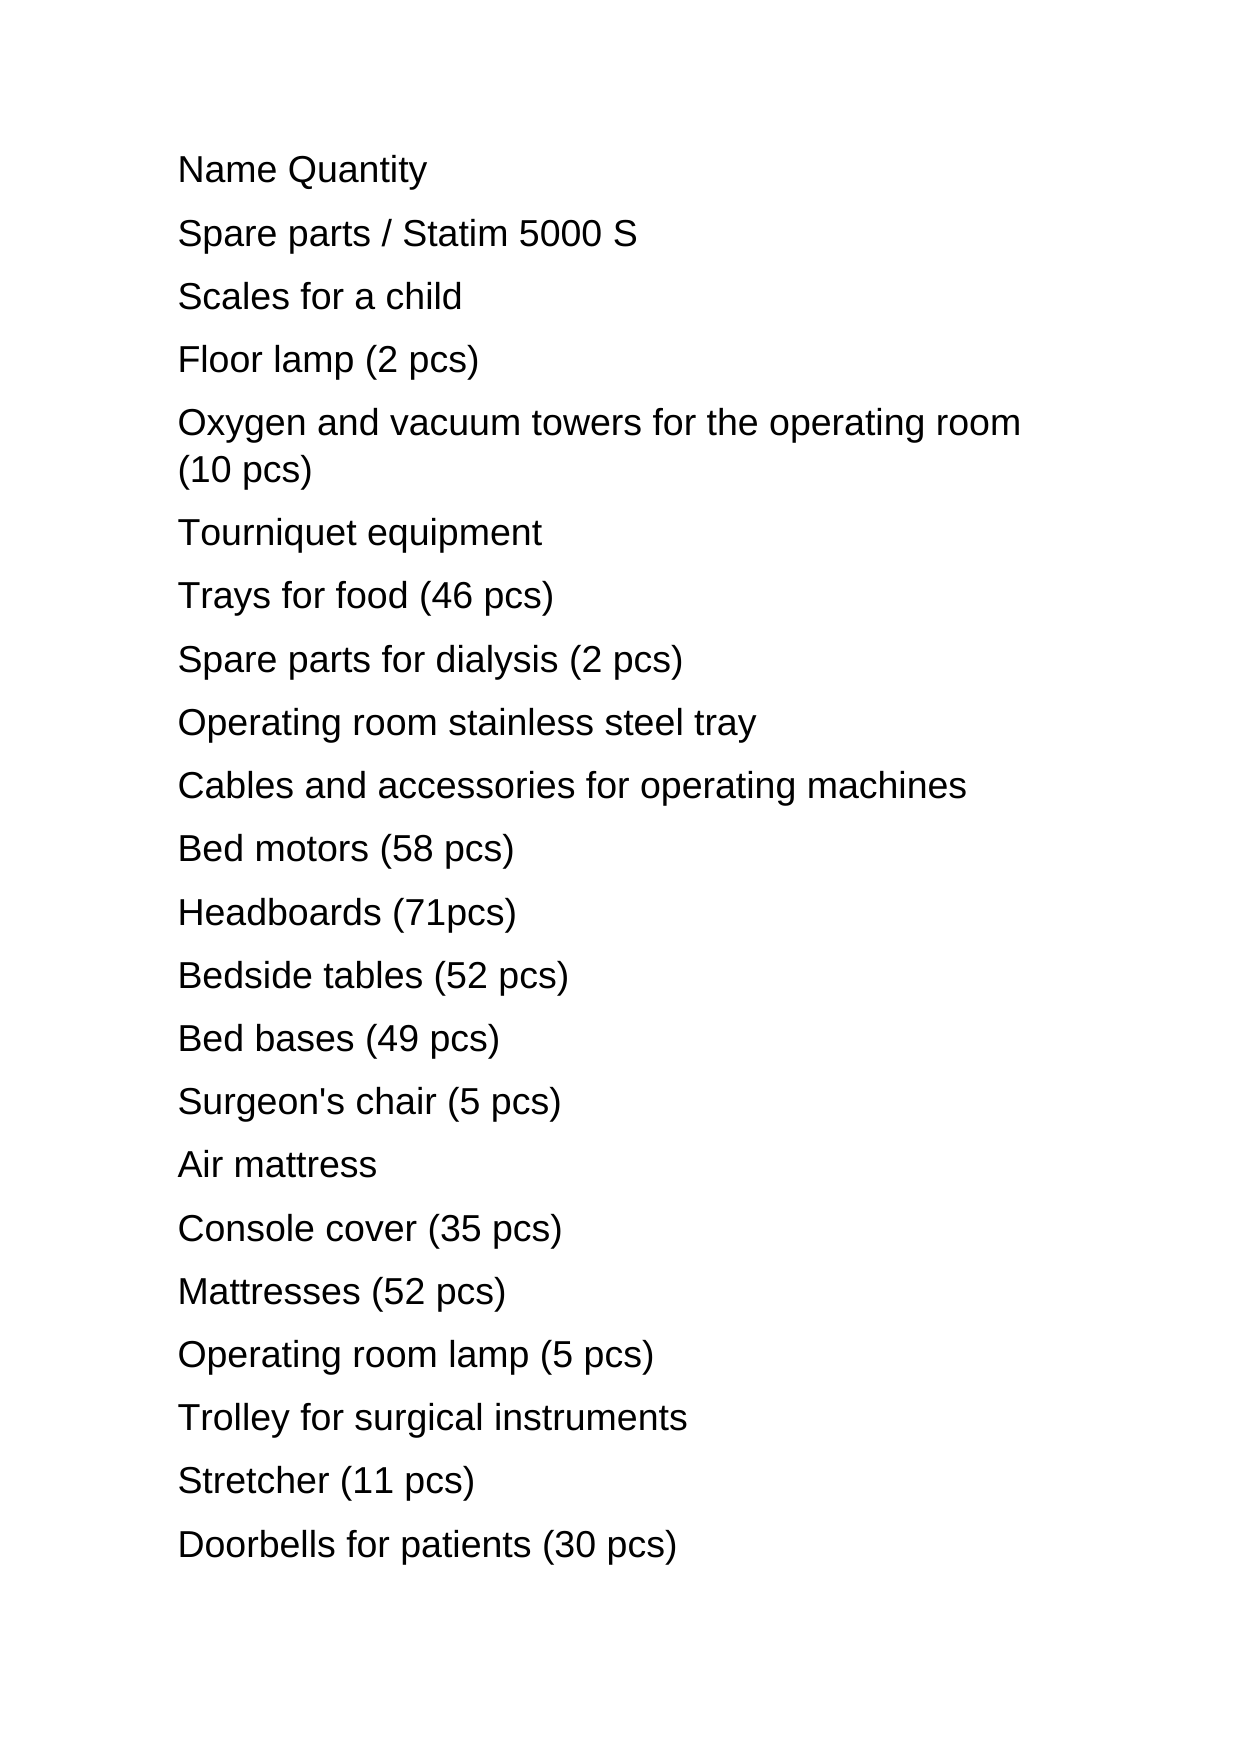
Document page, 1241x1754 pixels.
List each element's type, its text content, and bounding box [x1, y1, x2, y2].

text Operating room lamp (5 pcs) [177, 1332, 1063, 1375]
text Name Quantity [177, 148, 1063, 191]
text Operating room stainless steel tray [177, 700, 1063, 743]
text Tourniquet equipment [177, 510, 1063, 553]
text Scales for a child [177, 274, 1063, 317]
text Console cover (35 pcs) [177, 1206, 1063, 1249]
text Surgeon's chair (5 pcs) [177, 1079, 1063, 1122]
text Trays for food (46 pcs) [177, 573, 1063, 617]
text Spare parts / Statim 5000 S [177, 211, 1063, 254]
text Bed bases (49 pcs) [177, 1016, 1063, 1059]
text Bed motors (58 pcs) [177, 826, 1063, 869]
text Doorbells for patients (30 pcs) [177, 1522, 1063, 1565]
text Stretcher (11 pcs) [177, 1459, 1063, 1502]
text Trolley for surgical instruments [177, 1396, 1063, 1439]
text Headboards (71pcs) [177, 890, 1063, 933]
text Oxygen and vacuum towers for the operating room (10 pcs) [177, 401, 1063, 490]
text Mattresses (52 pcs) [177, 1269, 1063, 1312]
text Bedside tables (52 pcs) [177, 953, 1063, 996]
text Spare parts for dialysis (2 pcs) [177, 637, 1063, 680]
text Cables and accessories for operating machines [177, 763, 1063, 806]
text Air mattress [177, 1143, 1063, 1186]
text Floor lamp (2 pcs) [177, 337, 1063, 380]
